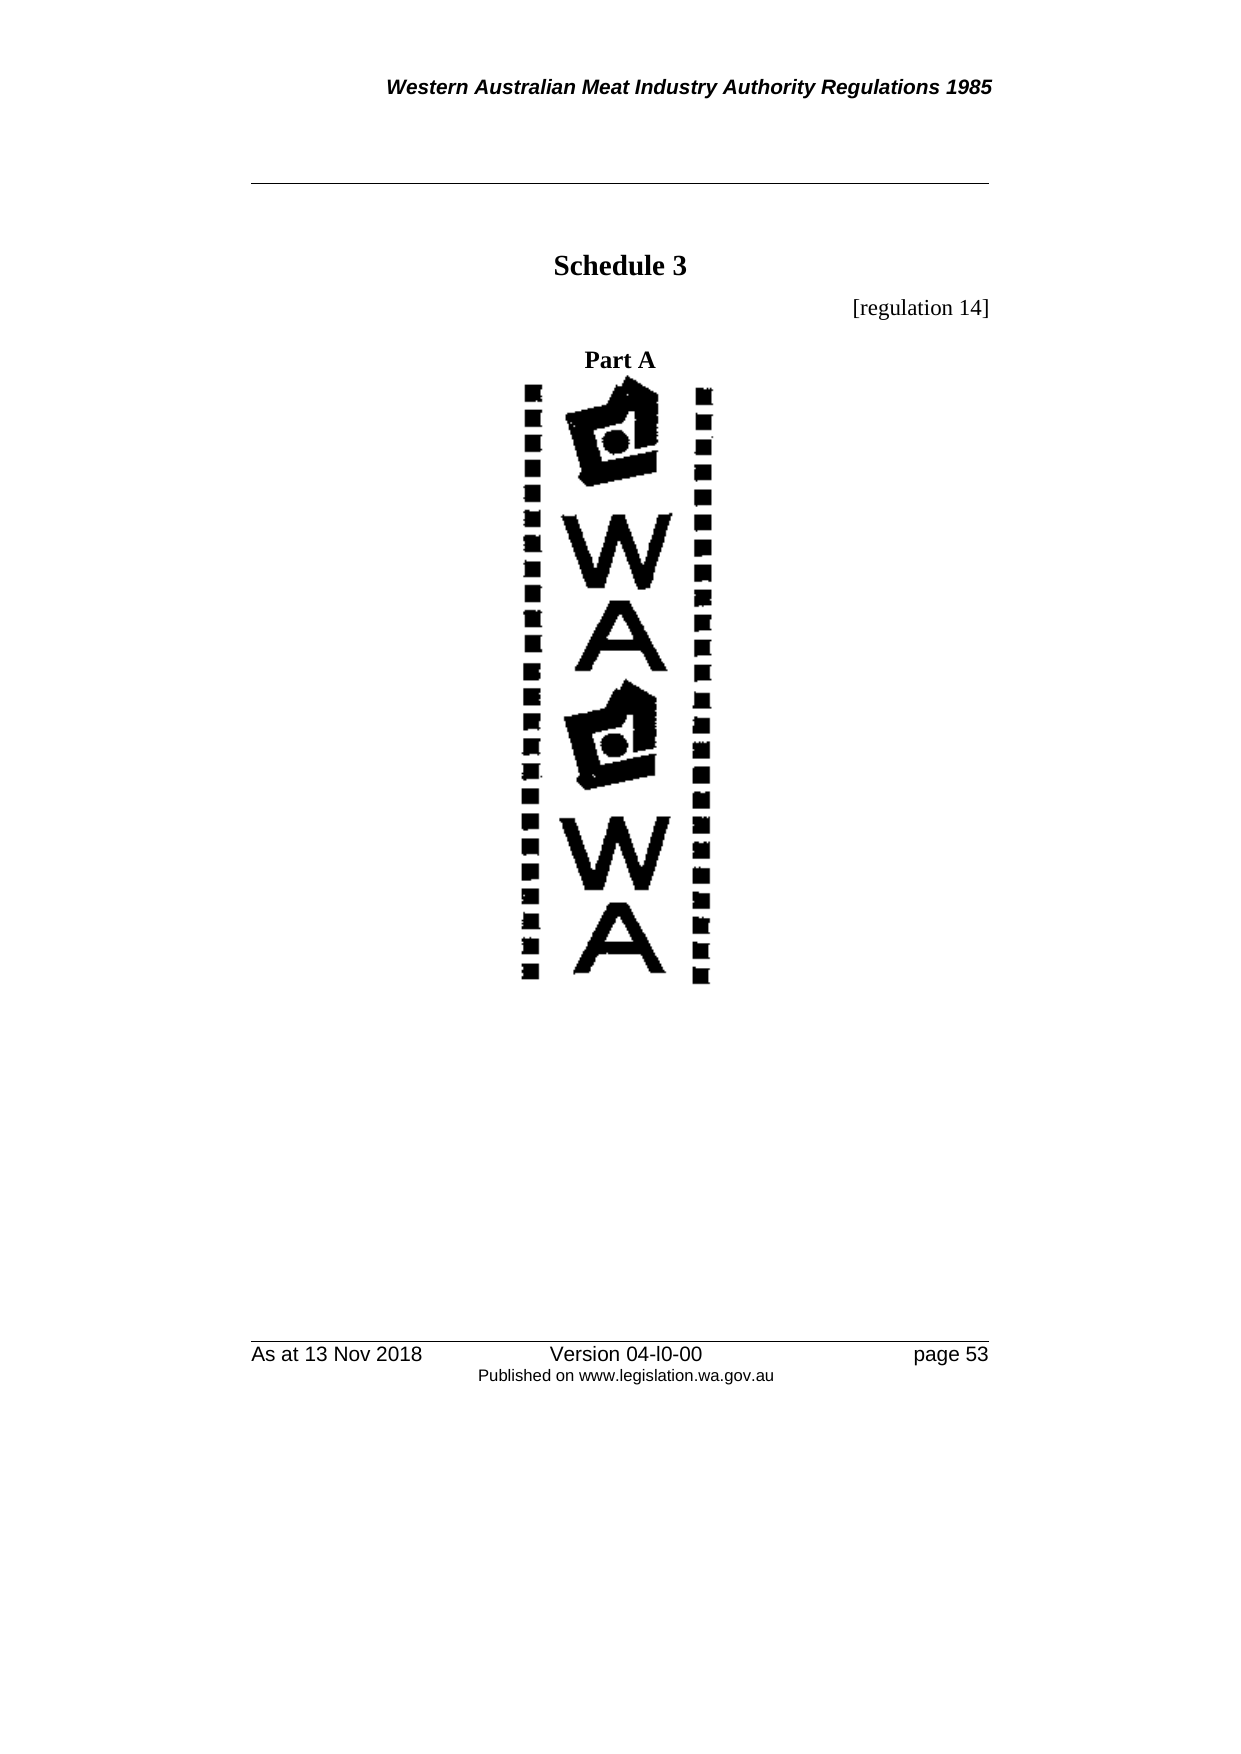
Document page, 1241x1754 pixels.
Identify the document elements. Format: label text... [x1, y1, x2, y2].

text [regulation 14] [251, 294, 989, 320]
subtitle Part A [251, 345, 989, 374]
subtitle Schedule 3 [251, 248, 989, 282]
picture [511, 374, 729, 1003]
